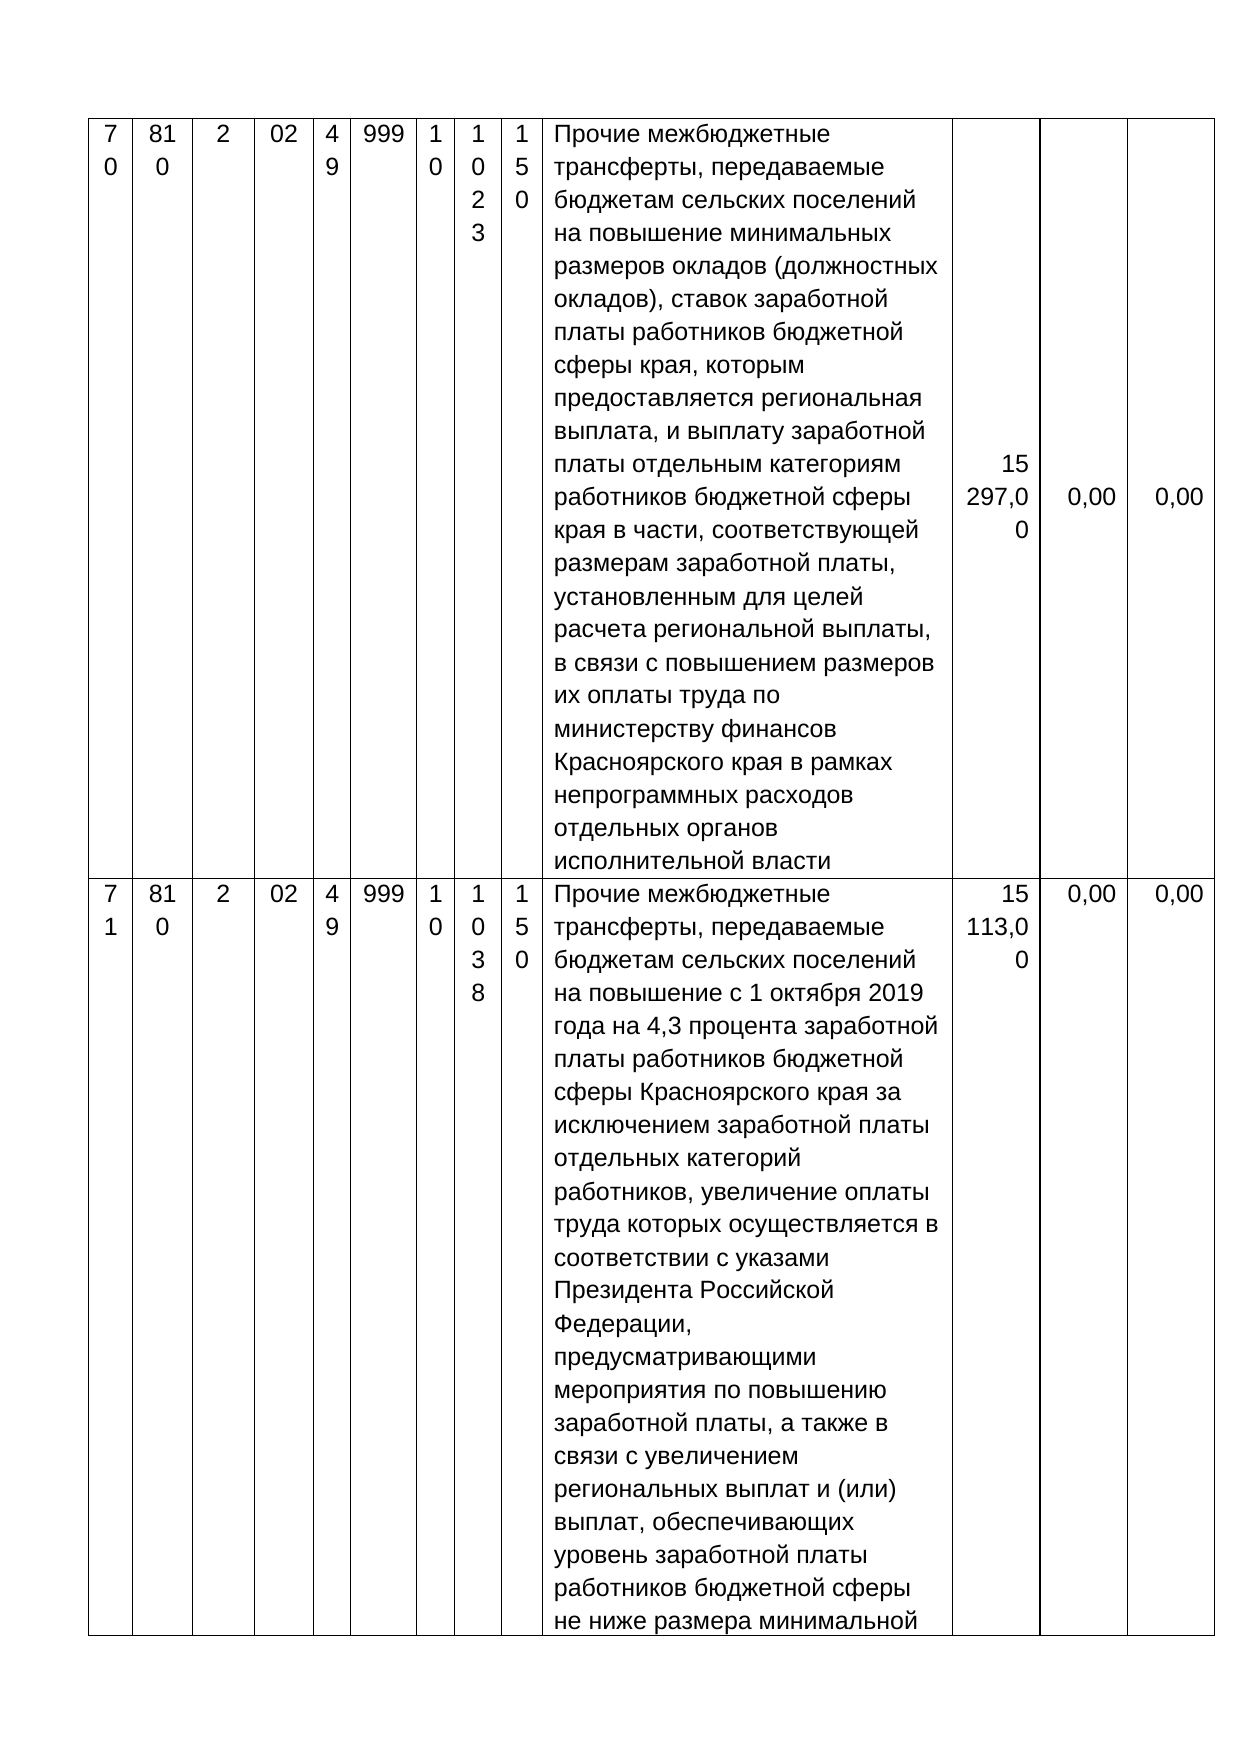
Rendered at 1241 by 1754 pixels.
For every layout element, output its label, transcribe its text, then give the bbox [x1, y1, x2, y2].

table_cell 810 [133, 119, 192, 878]
table_cell 0,00 [1041, 119, 1127, 878]
table_cell 810 [133, 879, 192, 1634]
table_cell Прочие межбюджетные трансферты, передаваемые бюджетам сельских поселений на повышение минимальных размеров окладов (должностных окладов), ставок заработной платы работников бюджетной сферы края, которым предоставляется региональная выплата, и выплату заработной платы отдельным категориям работников бюджетной сферы края в части, соответствующей размерам заработной платы, установленным для целей расчета региональной выплаты, в связи с повышением размеров их оплаты труда по министерству финансов Красноярского края в рамках непрограммных расходов отдельных органов исполнительной власти [543, 119, 952, 878]
table_cell 0,00 [1041, 879, 1127, 1634]
table_cell 49 [314, 119, 350, 878]
table_cell 0,00 [1128, 119, 1214, 878]
table_cell 49 [314, 879, 350, 1634]
table_cell 15 113,00 [953, 879, 1039, 1634]
table_cell 999 [351, 879, 416, 1634]
table_cell 2 [193, 119, 254, 878]
table_cell 1023 [455, 119, 501, 878]
table_cell 999 [351, 119, 416, 878]
table_cell 10 [417, 879, 454, 1634]
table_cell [543, 879, 952, 1634]
table_cell 70 [89, 119, 132, 878]
table_cell 1038 [455, 879, 501, 1634]
table_cell 150 [502, 119, 542, 878]
table_cell 10 [417, 119, 454, 878]
table_cell 0,00 [1128, 879, 1214, 1634]
table_cell 2 [193, 879, 254, 1634]
table_cell 15 297,00 [953, 119, 1039, 878]
table_cell 02 [255, 879, 313, 1634]
table_cell 71 [89, 879, 132, 1634]
table_cell 02 [255, 119, 313, 878]
table_cell 150 [502, 879, 542, 1634]
